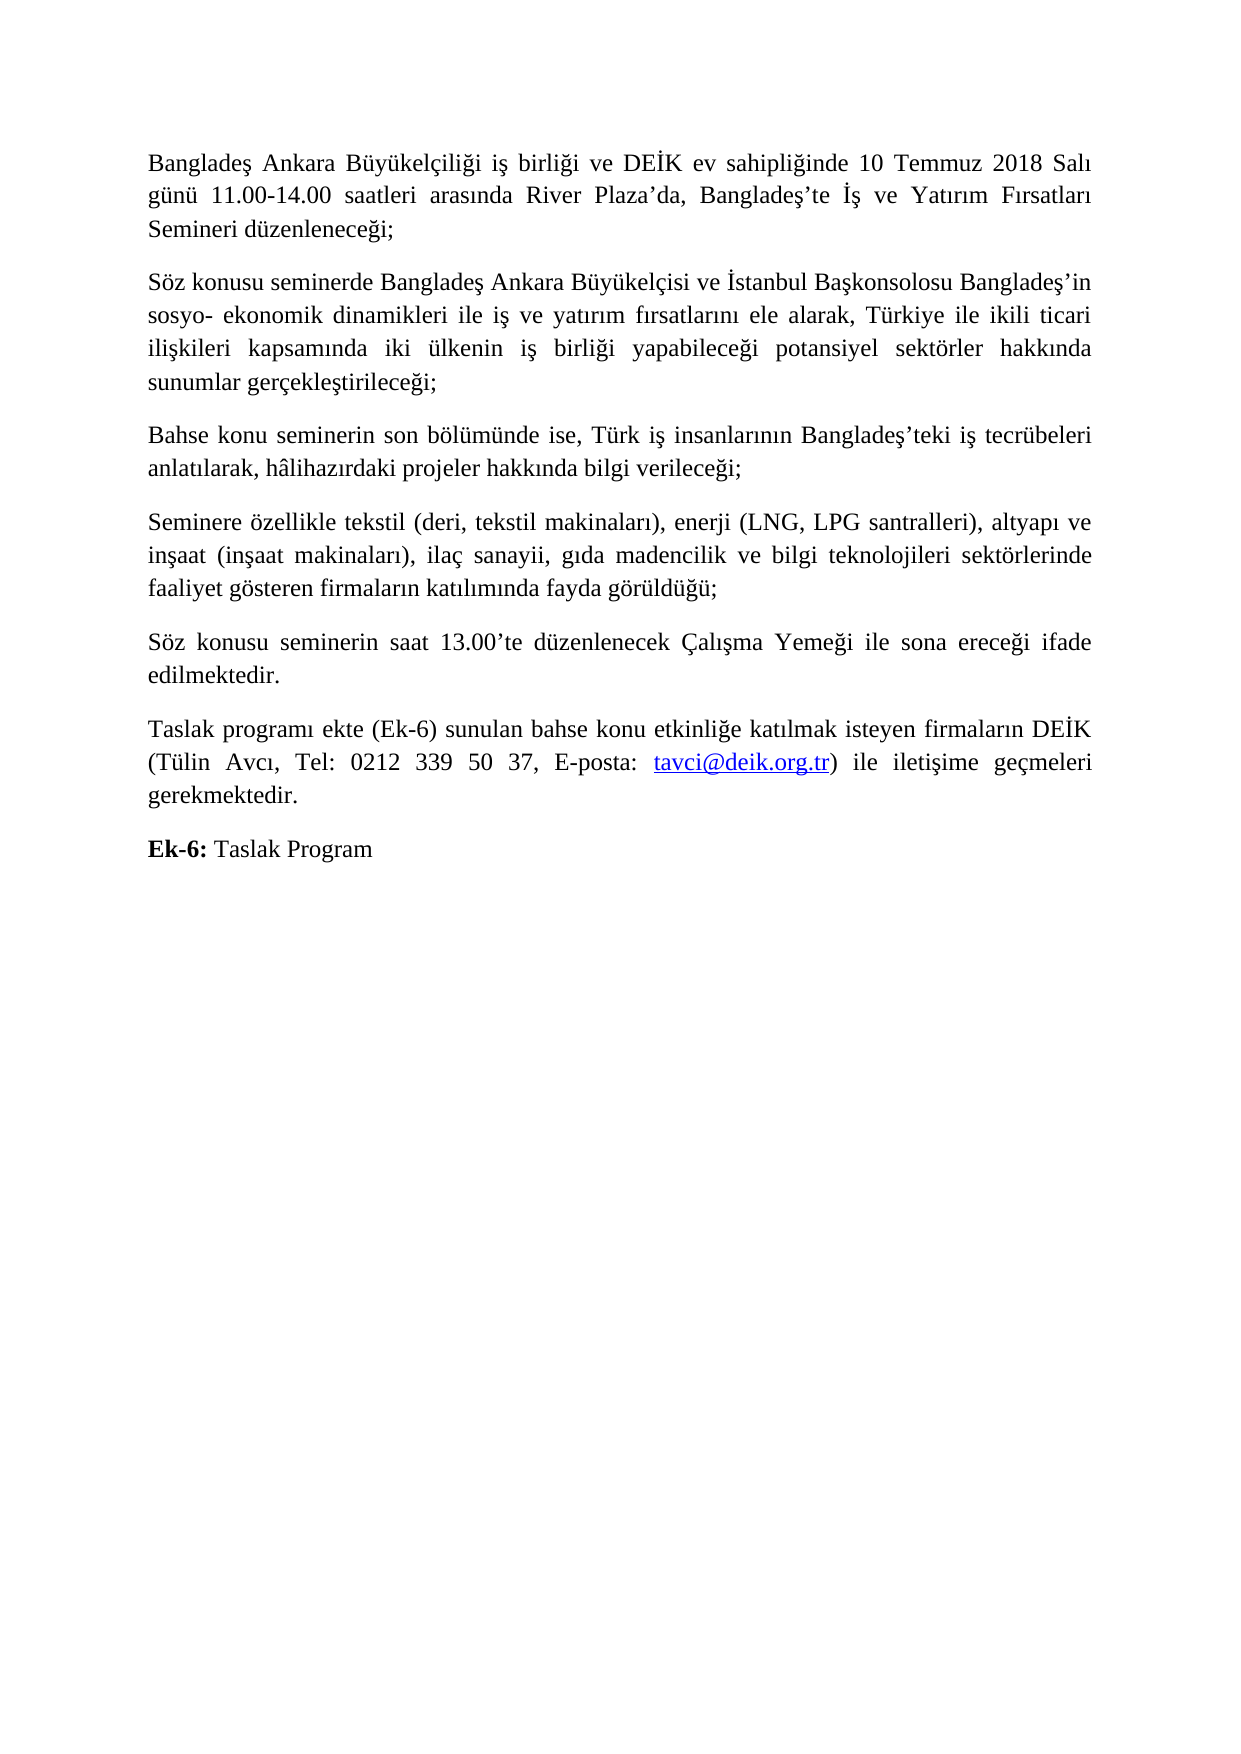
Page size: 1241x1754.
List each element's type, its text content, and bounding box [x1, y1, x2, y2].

text Ek-6: Taslak Program [148, 834, 1093, 863]
text Bahse konu seminerin son bölümünde ise, Türk iş insanlarının Bangladeş’teki iş tecrübeleri anlatılarak, hâlihazırdaki projeler hakkında bilgi verileceği; [148, 420, 1093, 482]
text Taslak programı ekte (Ek-6) sunulan bahse konu etkinliğe katılmak isteyen firmaların DEİK (Tülin Avcı, Tel: 0212 339 50 37, E-posta: tavci@deik.org.tr) ile iletişime geçmeleri gerekmektedir. [148, 714, 1093, 809]
text Söz konusu seminerde Bangladeş Ankara Büyükelçisi ve İstanbul Başkonsolosu Bangladeş’in sosyo- ekonomik dinamikleri ile iş ve yatırım fırsatlarını ele alarak, Türkiye ile ikili ticari ilişkileri kapsamında iki ülkenin iş birliği yapabileceği potansiyel sektörler hakkında sunumlar gerçekleştirileceği; [148, 267, 1093, 395]
text Seminere özellikle tekstil (deri, tekstil makinaları), enerji (LNG, LPG santralleri), altyapı ve inşaat (inşaat makinaları), ilaç sanayii, gıda madencilik ve bilgi teknolojileri sektörlerinde faaliyet gösteren firmaların katılımında fayda görüldüğü; [148, 507, 1093, 602]
text Söz konusu seminerin saat 13.00’te düzenlenecek Çalışma Yemeği ile sona ereceği ifade edilmektedir. [148, 627, 1093, 689]
text Bangladeş Ankara Büyükelçiliği iş birliği ve DEİK ev sahipliğinde 10 Temmuz 2018 Salı günü 11.00-14.00 saatleri arasında River Plaza’da, Bangladeş’te İş ve Yatırım Fırsatları Semineri düzenleneceği; [148, 148, 1093, 242]
